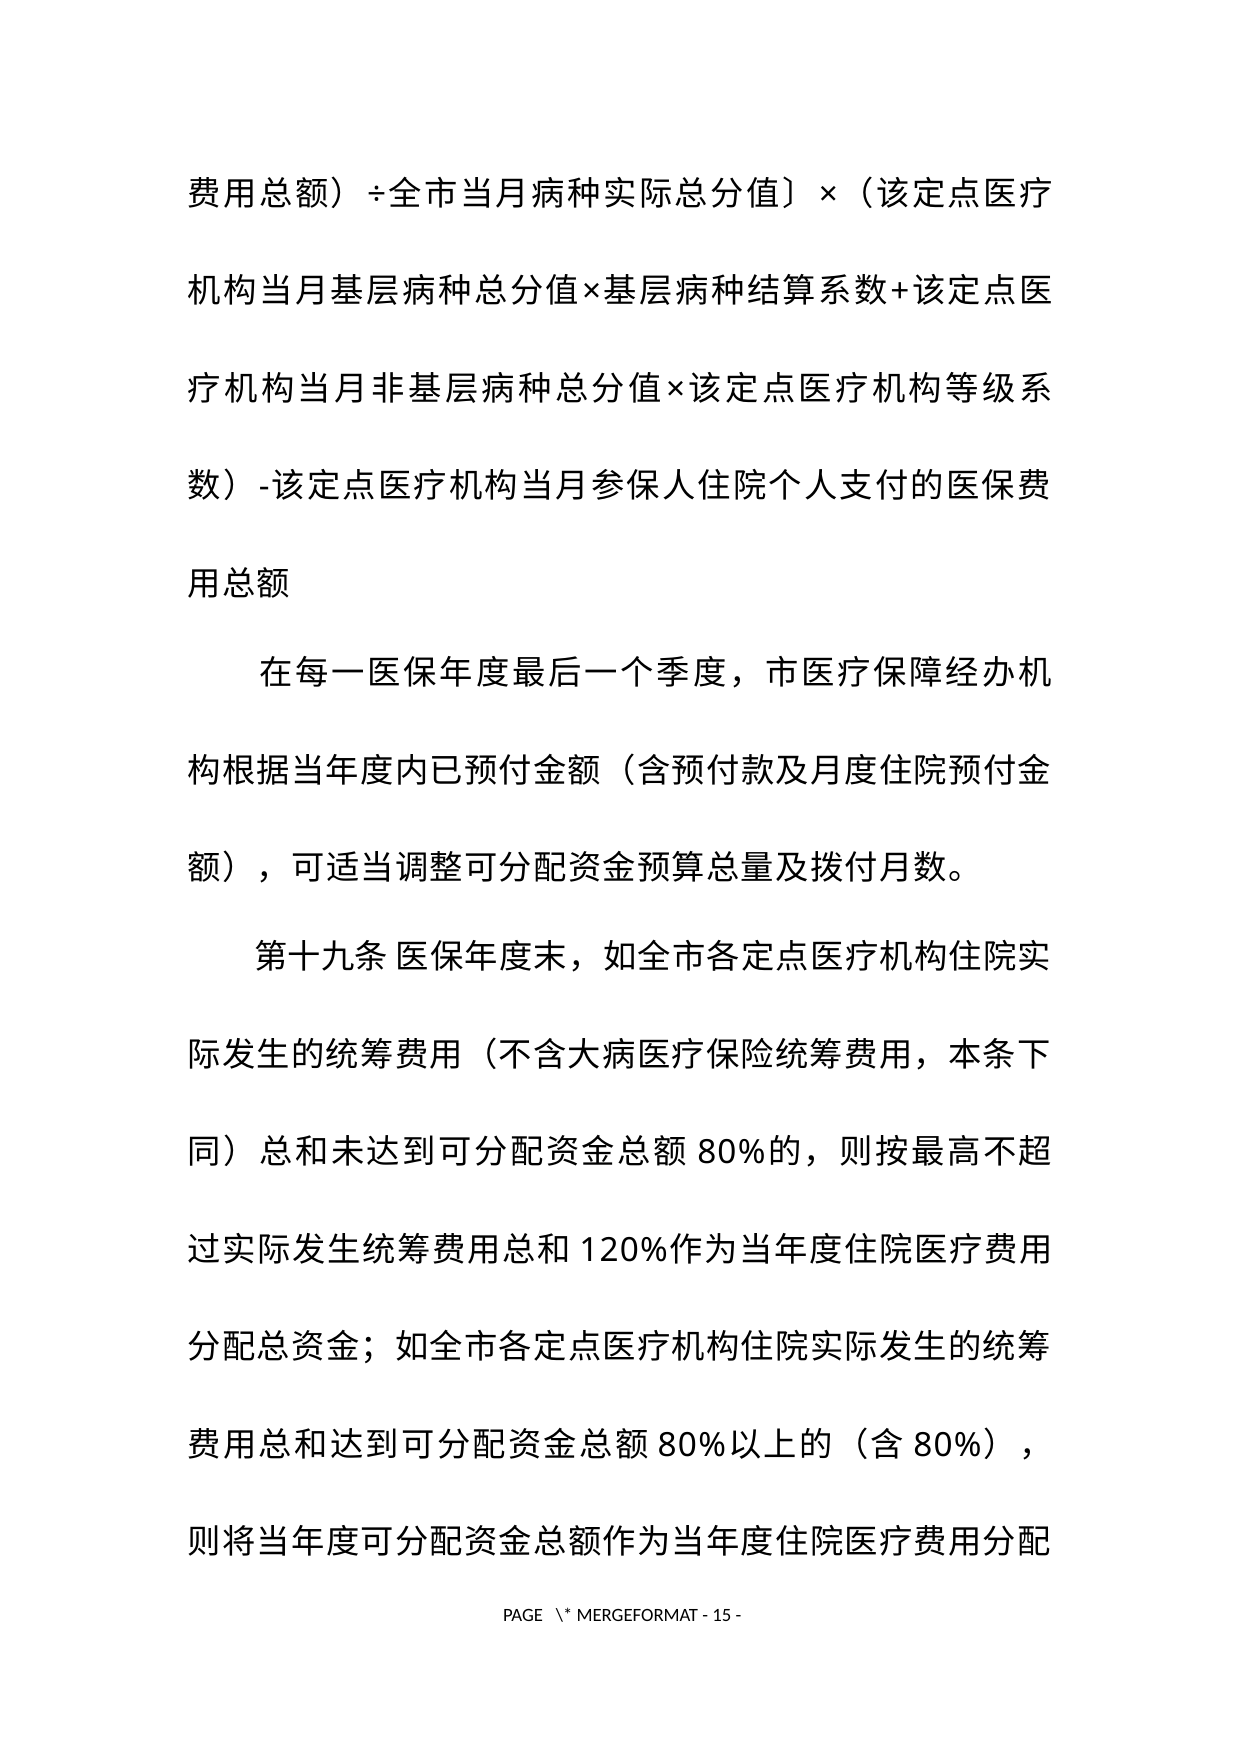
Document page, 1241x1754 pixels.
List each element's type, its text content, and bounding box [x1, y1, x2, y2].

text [187, 158, 1053, 613]
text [187, 922, 1053, 1572]
text 在每一医保年度最后一个季度，市医疗保障经办机构根据当年度内已预付金额（含预付款及月度住院预付金额），可适当调整可分配资金预算总量及拨付月数。 [187, 638, 1053, 898]
